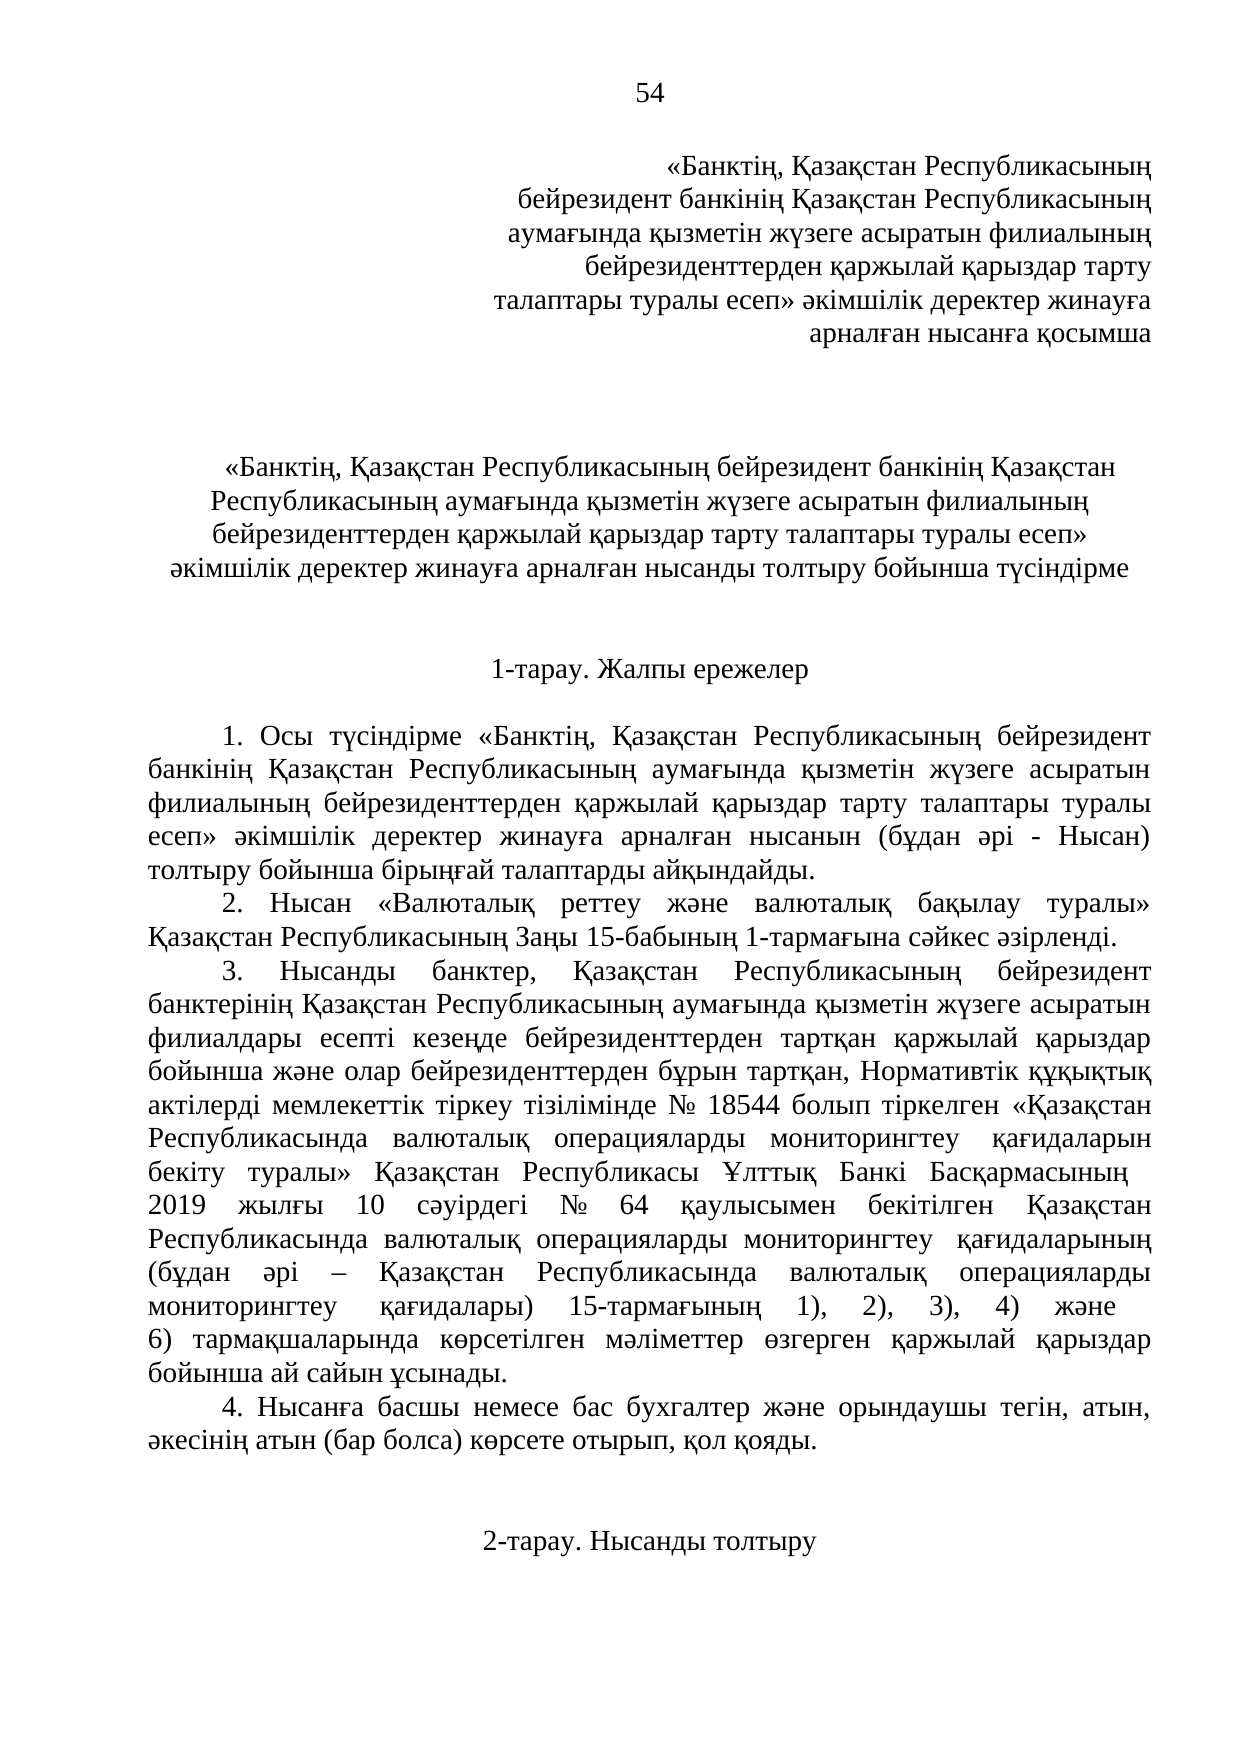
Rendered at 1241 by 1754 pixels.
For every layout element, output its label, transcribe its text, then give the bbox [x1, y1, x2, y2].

text 2. Нысан «Валюталық реттеу және валюталық бақылау туралы» Қазақстан Республикасының Заңы 15-бабының 1-тармағына сәйкес әзірленді. [148, 886, 1152, 953]
text «Банктің, Қазақстан Республикасының бейрезидент банкінің Қазақстан Республикасының аумағында қызметін жүзеге асыратын филиалының [148, 449, 1152, 517]
text бейрезидент банкінің Қазақстан Республикасының [148, 181, 1152, 215]
text 3. Нысанды банктер, Қазақстан Республикасының бейрезидент банктерінің Қазақстан Республикасының аумағында қызметін жүзеге асыратын филиалдары есепті кезеңде бейрезиденттерден тартқан қаржылай қарыздар бойынша және олар бейрезиденттерден бұрын тартқан, Нормативтік құқықтық актілерді мемлекеттік тіркеу тізілімінде № 18544 болып тіркелген «Қазақстан Республикасында валюталық операцияларды мониторингтеу қағидаларын бекіту туралы» Қазақстан Республикасы Ұлттық Банкі Басқармасының 2019 жылғы 10 сәуірдегі № 64 қаулысымен бекітілген Қазақстан Республикасында валюталық операцияларды мониторингтеу қағидаларының (бұдан әрі – Қазақстан Республикасында валюталық операцияларды мониторингтеу қағидалары) 15-тармағының 1), 2), 3), 4) және 6) тармақшаларында көрсетілген мәліметтер өзгерген қаржылай қарыздар бойынша ай сайын ұсынады. [148, 953, 1152, 1389]
text арналған нысанға қосымша [148, 315, 1152, 349]
text талаптары туралы есеп» әкімшілік деректер жинауға [148, 282, 1152, 315]
text аумағында қызметін жүзеге асыратын филиалының [148, 215, 1152, 248]
text бейрезиденттерден қаржылай қарыздар тарту [148, 248, 1152, 282]
text 1. Осы түсіндірме «Банктің, Қазақстан Республикасының бейрезидент банкінің Қазақстан Республикасының аумағында қызметін жүзеге асыратын филиалының бейрезиденттерден қаржылай қарыздар тарту талаптары туралы есеп» әкімшілік деректер жинауға арналған нысанын (бұдан әрі - Нысан) толтыру бойынша бірыңғай талаптарды айқындайды. [148, 718, 1152, 886]
text «Банктің, Қазақстан Республикасының [148, 148, 1152, 181]
text 4. Нысанға басшы немесе бас бухгалтер және орындаушы тегін, атын, әкесінің атын (бар болса) көрсете отырып, қол қояды. [148, 1389, 1152, 1456]
text 2-тарау. Нысанды толтыру [148, 1523, 1152, 1556]
text бейрезиденттерден қаржылай қарыздар тарту талаптары туралы есеп» әкімшілік деректер жинауға арналған нысанды толтыру бойынша түсіндірме [148, 517, 1152, 584]
text 1-тарау. Жалпы ережелер [148, 651, 1152, 684]
